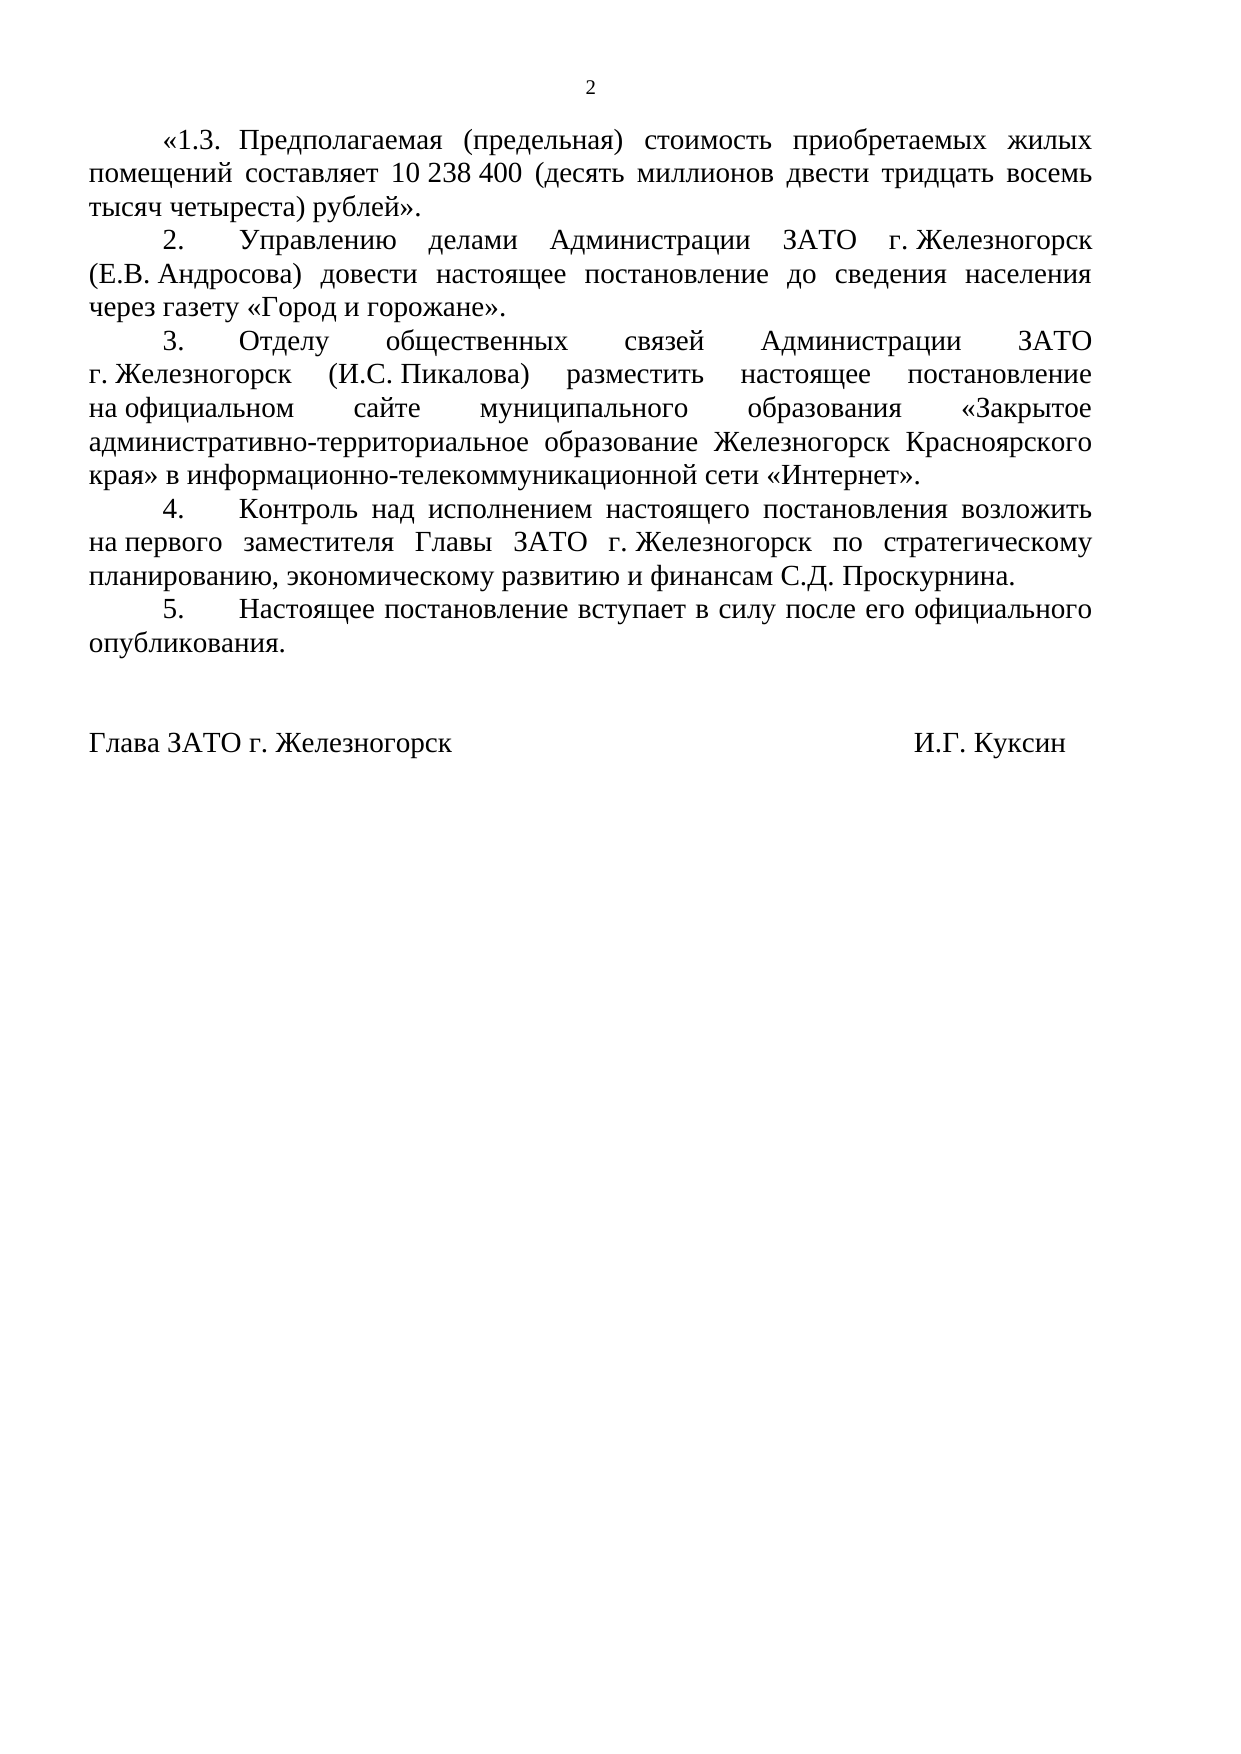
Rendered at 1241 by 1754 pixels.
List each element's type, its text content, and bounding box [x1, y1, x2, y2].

text Глава ЗАТО г. Железногорск И.Г. Куксин [89, 726, 1092, 759]
text 2. Управлению делами Администрации ЗАТО г. Железногорск (Е.В. Андросова) довести настоящее постановление до сведения населения через газету «Город и горожане». [89, 222, 1092, 323]
text 3. Отделу общественных связей Администрации ЗАТО г. Железногорск (И.С. Пикалова) разместить настоящее постановление на официальном сайте муниципального образования «Закрытое административно-территориальное образование Железногорск Красноярского края» в информационно-телекоммуникационной сети «Интернет». [89, 323, 1092, 491]
text «1.3. Предполагаемая (предельная) стоимость приобретаемых жилых помещений составляет 10 238 400 (десять миллионов двести тридцать восемь тысяч четыреста) рублей». [89, 122, 1092, 222]
text 4. Контроль над исполнением настоящего постановления возложить на первого заместителя Главы ЗАТО г. Железногорск по стратегическому планированию, экономическому развитию и финансам С.Д. Проскурнина. [89, 491, 1092, 591]
text 5. Настоящее постановление вступает в силу после его официального опубликования. [89, 591, 1092, 658]
